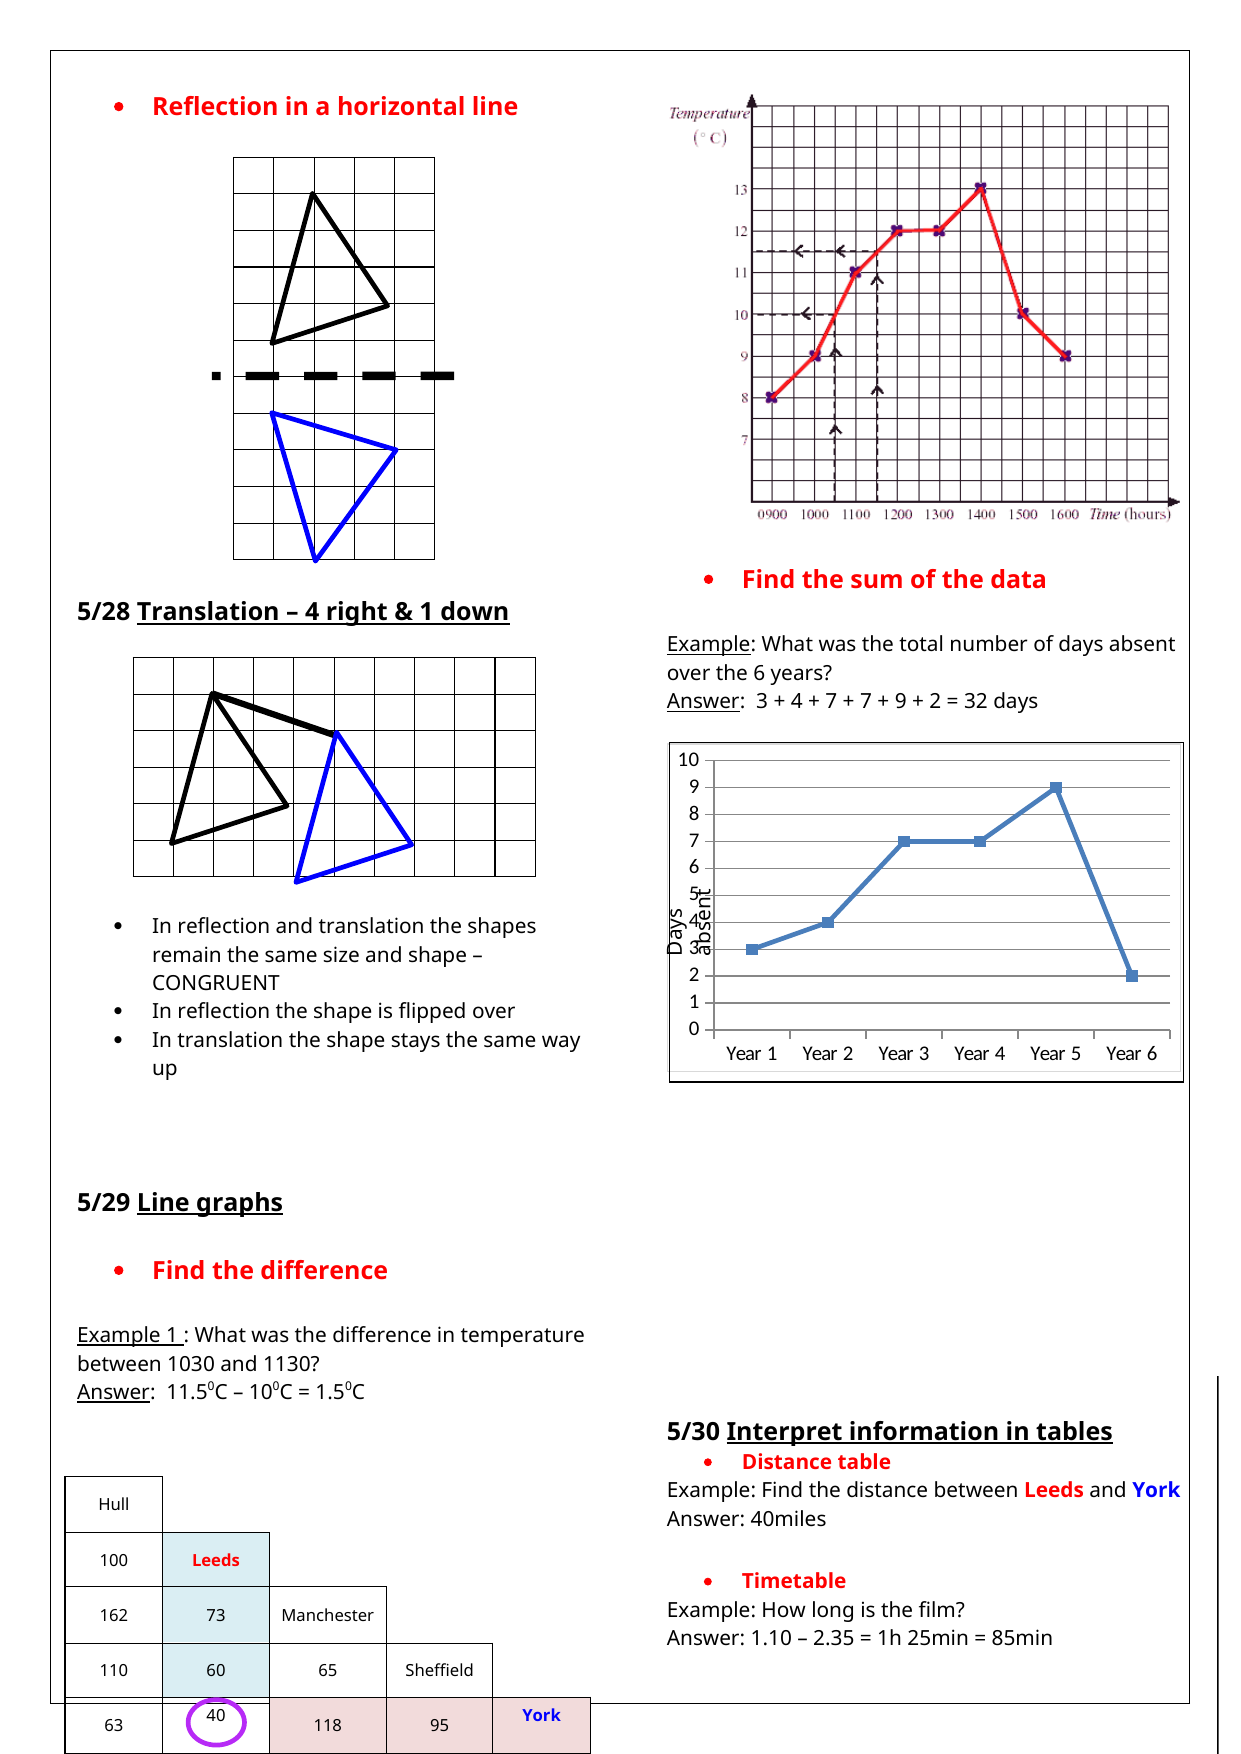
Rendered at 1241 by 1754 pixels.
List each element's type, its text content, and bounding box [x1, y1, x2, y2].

table_cell [286, 268, 314, 303]
table_cell [315, 429, 354, 449]
text 5/28 Translation – 4 right & 1 down [77, 594, 592, 628]
table_cell 40 [163, 1698, 269, 1753]
table_cell [134, 768, 173, 803]
table_cell [315, 203, 333, 230]
list Reflection in a horizontal line [114, 89, 592, 123]
table_cell [274, 450, 290, 486]
table_cell [321, 768, 334, 803]
table_cell [254, 712, 293, 730]
table_cell [496, 768, 535, 803]
table_cell [306, 201, 314, 230]
table_cell 63 [66, 1698, 162, 1753]
table_cell [254, 841, 293, 876]
table_cell [496, 731, 535, 767]
table_cell [234, 304, 273, 339]
table_cell [395, 450, 434, 486]
table_cell 162 [66, 1587, 162, 1642]
table_header [496, 658, 535, 693]
table_cell Manchester [270, 1587, 386, 1642]
table_cell [294, 731, 332, 767]
table_cell [315, 450, 354, 486]
table_cell [355, 194, 394, 230]
table_cell [274, 377, 314, 413]
table_cell [335, 804, 374, 840]
table_cell [254, 804, 293, 840]
table_cell [415, 768, 454, 803]
table_cell [395, 341, 434, 376]
list Find the sum of the data [704, 561, 1181, 595]
table_cell 95 [387, 1698, 492, 1753]
table_cell [214, 820, 253, 840]
table_cell [375, 841, 406, 853]
table_cell [254, 695, 293, 717]
table_cell [311, 804, 334, 840]
table_cell [375, 695, 414, 730]
table_cell [496, 695, 535, 730]
table_cell [366, 268, 394, 303]
table_cell [274, 231, 299, 266]
table_cell [214, 841, 253, 876]
table_cell [174, 768, 189, 803]
table_cell [254, 768, 281, 803]
table_cell [315, 268, 354, 303]
table_cell [395, 231, 434, 266]
text 5/30 Interpret information in tables [667, 1413, 1181, 1447]
table_cell [294, 695, 334, 730]
table_cell [375, 731, 414, 767]
table_cell [335, 695, 374, 730]
table_cell [174, 804, 179, 821]
table_header [214, 658, 253, 693]
table_cell [254, 731, 293, 767]
table_cell [294, 768, 324, 803]
table_cell [455, 804, 494, 840]
table_cell [234, 268, 273, 303]
table_cell [266, 768, 293, 803]
table_header [254, 658, 293, 693]
table_cell [415, 841, 454, 876]
table_header [174, 658, 213, 693]
text Example: How long is the film? [667, 1595, 1181, 1623]
table_cell [355, 414, 394, 446]
table_cell [195, 731, 213, 767]
table_cell [274, 194, 309, 230]
table_cell [134, 731, 173, 767]
table_cell [375, 768, 414, 803]
table_cell [205, 703, 213, 730]
table_header [415, 658, 454, 693]
table_cell York [493, 1698, 590, 1753]
table_header [134, 658, 173, 693]
table_cell [176, 804, 213, 839]
table_cell 110 [66, 1644, 162, 1697]
table_header [355, 158, 394, 193]
table_cell [317, 194, 354, 230]
table_cell [214, 804, 253, 826]
table_cell [315, 414, 354, 434]
table_cell [395, 377, 434, 413]
table_cell [315, 487, 354, 522]
list In reflection and translation the shapes remain the same size and shape –CONGRUENT [114, 911, 592, 997]
list Timetable [704, 1567, 1181, 1595]
table_cell [374, 459, 394, 486]
table_cell [375, 847, 414, 876]
table_cell [395, 487, 434, 522]
table_cell [274, 304, 279, 322]
table_cell [321, 524, 354, 559]
table_cell [234, 524, 273, 559]
text Example: What was the total number of days absent over the 6 years? [667, 629, 1181, 686]
table_cell [220, 700, 253, 730]
table_cell [234, 341, 273, 376]
table_cell [415, 731, 454, 767]
text Example: Find the distance between Leeds and York [667, 1476, 1181, 1504]
table_cell [234, 450, 273, 486]
table_cell [355, 450, 391, 486]
table_cell [395, 304, 434, 339]
table_cell 100 [66, 1533, 162, 1586]
table_cell [274, 487, 301, 522]
table_cell [355, 304, 394, 339]
table_cell [234, 377, 273, 413]
table_cell [186, 768, 213, 803]
table_cell [395, 194, 434, 230]
table_cell [134, 695, 173, 730]
table_cell [355, 377, 394, 413]
table_cell 73 [163, 1587, 269, 1642]
table_cell [234, 231, 273, 266]
table_cell [455, 695, 494, 730]
table_cell [415, 695, 454, 730]
table_cell [395, 414, 434, 449]
table_cell [294, 804, 314, 840]
text Answer: 40miles [667, 1504, 1181, 1532]
table_cell [335, 841, 374, 866]
table_header [455, 658, 494, 693]
table_cell [234, 194, 273, 230]
table_cell [174, 731, 199, 767]
table_cell [174, 841, 213, 876]
table_cell [294, 841, 304, 876]
table_cell [330, 755, 334, 767]
table_cell [274, 524, 312, 559]
table_cell [355, 268, 382, 303]
list In reflection the shape is flipped over [114, 997, 592, 1025]
table_header [375, 658, 414, 693]
table_cell [174, 695, 208, 730]
table_cell Leeds [163, 1533, 269, 1586]
table_cell [234, 414, 273, 449]
table_cell [315, 320, 354, 339]
table_cell [308, 524, 314, 544]
table_cell 65 [270, 1644, 386, 1697]
table_cell Sheffield [387, 1644, 492, 1697]
text 5/29 Line graphs [77, 1184, 592, 1218]
table_cell [288, 414, 314, 422]
table_cell [355, 441, 381, 449]
table_cell [214, 768, 253, 803]
table_cell [276, 417, 314, 449]
table_cell [395, 524, 434, 559]
table_cell [395, 268, 434, 303]
table_header [335, 658, 374, 693]
table_cell [415, 804, 454, 840]
list Find the difference [114, 1252, 592, 1286]
table_cell [286, 450, 314, 486]
table_cell [335, 768, 374, 803]
table_header [274, 158, 314, 193]
table_cell [193, 833, 213, 840]
table_cell [455, 768, 494, 803]
table_cell [455, 841, 494, 876]
text Answer: 1.10 – 2.35 = 1h 25min = 85min [667, 1623, 1181, 1652]
table_cell [234, 487, 273, 522]
table_cell 118 [270, 1698, 386, 1753]
table_cell [214, 731, 253, 767]
table_cell [274, 341, 314, 376]
list In translation the shape stays the same way up [114, 1025, 592, 1082]
table_cell [496, 804, 535, 840]
table_cell [276, 304, 314, 339]
table_cell [355, 487, 394, 522]
table_cell [230, 695, 253, 703]
table_cell [274, 268, 289, 303]
list Distance table [704, 1447, 1181, 1476]
table_cell [496, 841, 535, 876]
text Answer: 11.50C – 100C = 1.50C [77, 1377, 592, 1406]
table_cell [340, 731, 374, 767]
table_cell [301, 841, 334, 876]
table_cell [315, 231, 354, 266]
text Answer: 3 + 4 + 7 + 7 + 9 + 2 = 32 days [667, 686, 1181, 715]
table_cell [134, 804, 173, 840]
table_cell [297, 487, 314, 522]
table_cell [296, 231, 314, 266]
table_cell [134, 841, 173, 876]
table_header [234, 158, 273, 193]
table_cell [355, 231, 394, 266]
table_header [315, 158, 354, 193]
table_cell [355, 524, 394, 559]
table_cell [335, 860, 374, 876]
table_cell 60 [163, 1644, 269, 1697]
table_header Hull [66, 1477, 162, 1532]
table_cell [315, 524, 338, 554]
table_cell [315, 304, 354, 326]
text Example 1 : What was the difference in temperature between 1030 and 1130? [77, 1320, 592, 1377]
table_cell [455, 731, 494, 767]
table_cell [355, 341, 394, 376]
table_header [395, 158, 434, 193]
table_cell [315, 341, 354, 376]
table_cell [375, 804, 404, 840]
table_cell [274, 433, 279, 449]
table_cell [335, 740, 356, 767]
table_cell [214, 703, 232, 730]
table_cell [315, 377, 354, 413]
picture [666, 88, 1182, 528]
table_header [294, 658, 334, 693]
table_cell [388, 804, 414, 840]
